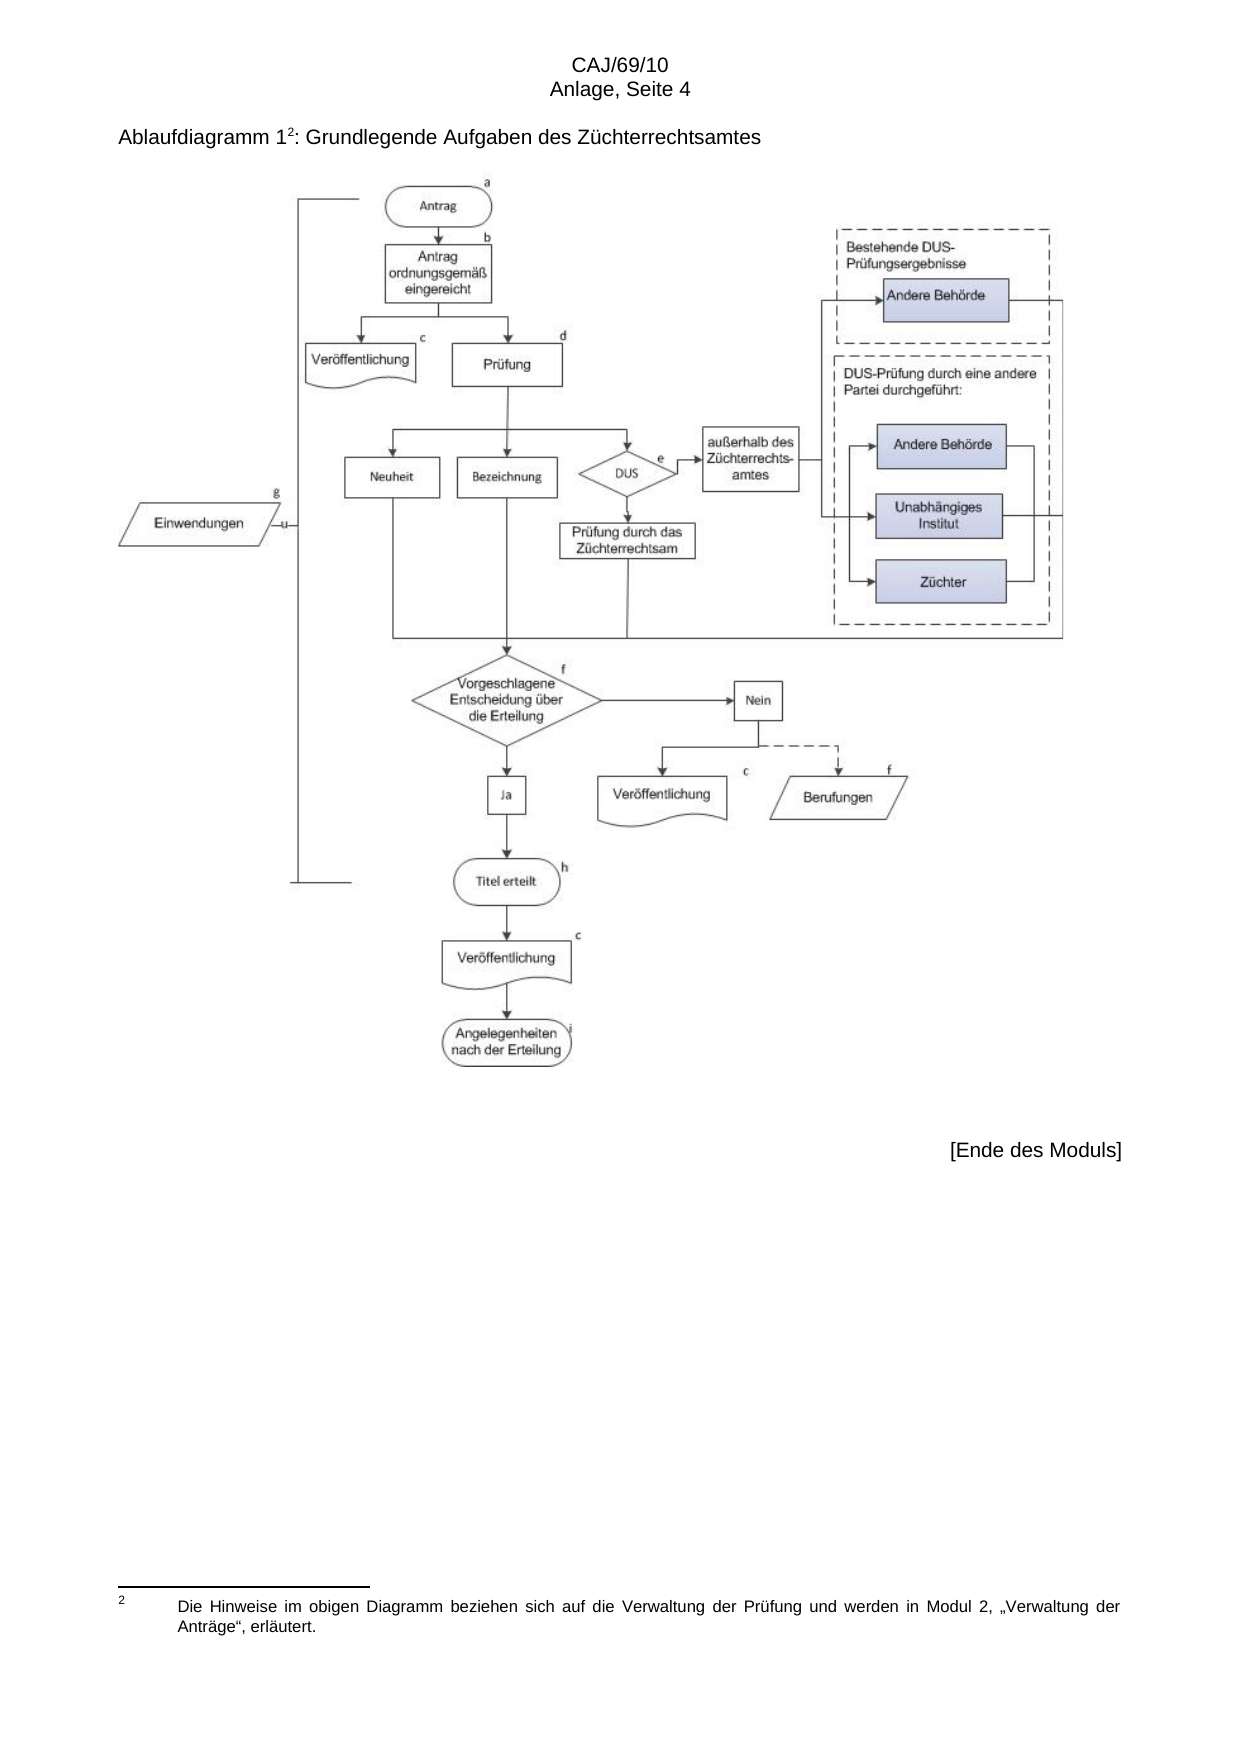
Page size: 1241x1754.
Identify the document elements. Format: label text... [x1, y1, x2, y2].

text [Ende des Moduls] [118, 1138, 1122, 1162]
text Ablaufdiagramm 1: Grundlegende Aufgaben des Züchterrechtsamtes [118, 125, 1122, 149]
picture [118, 172, 1064, 1067]
